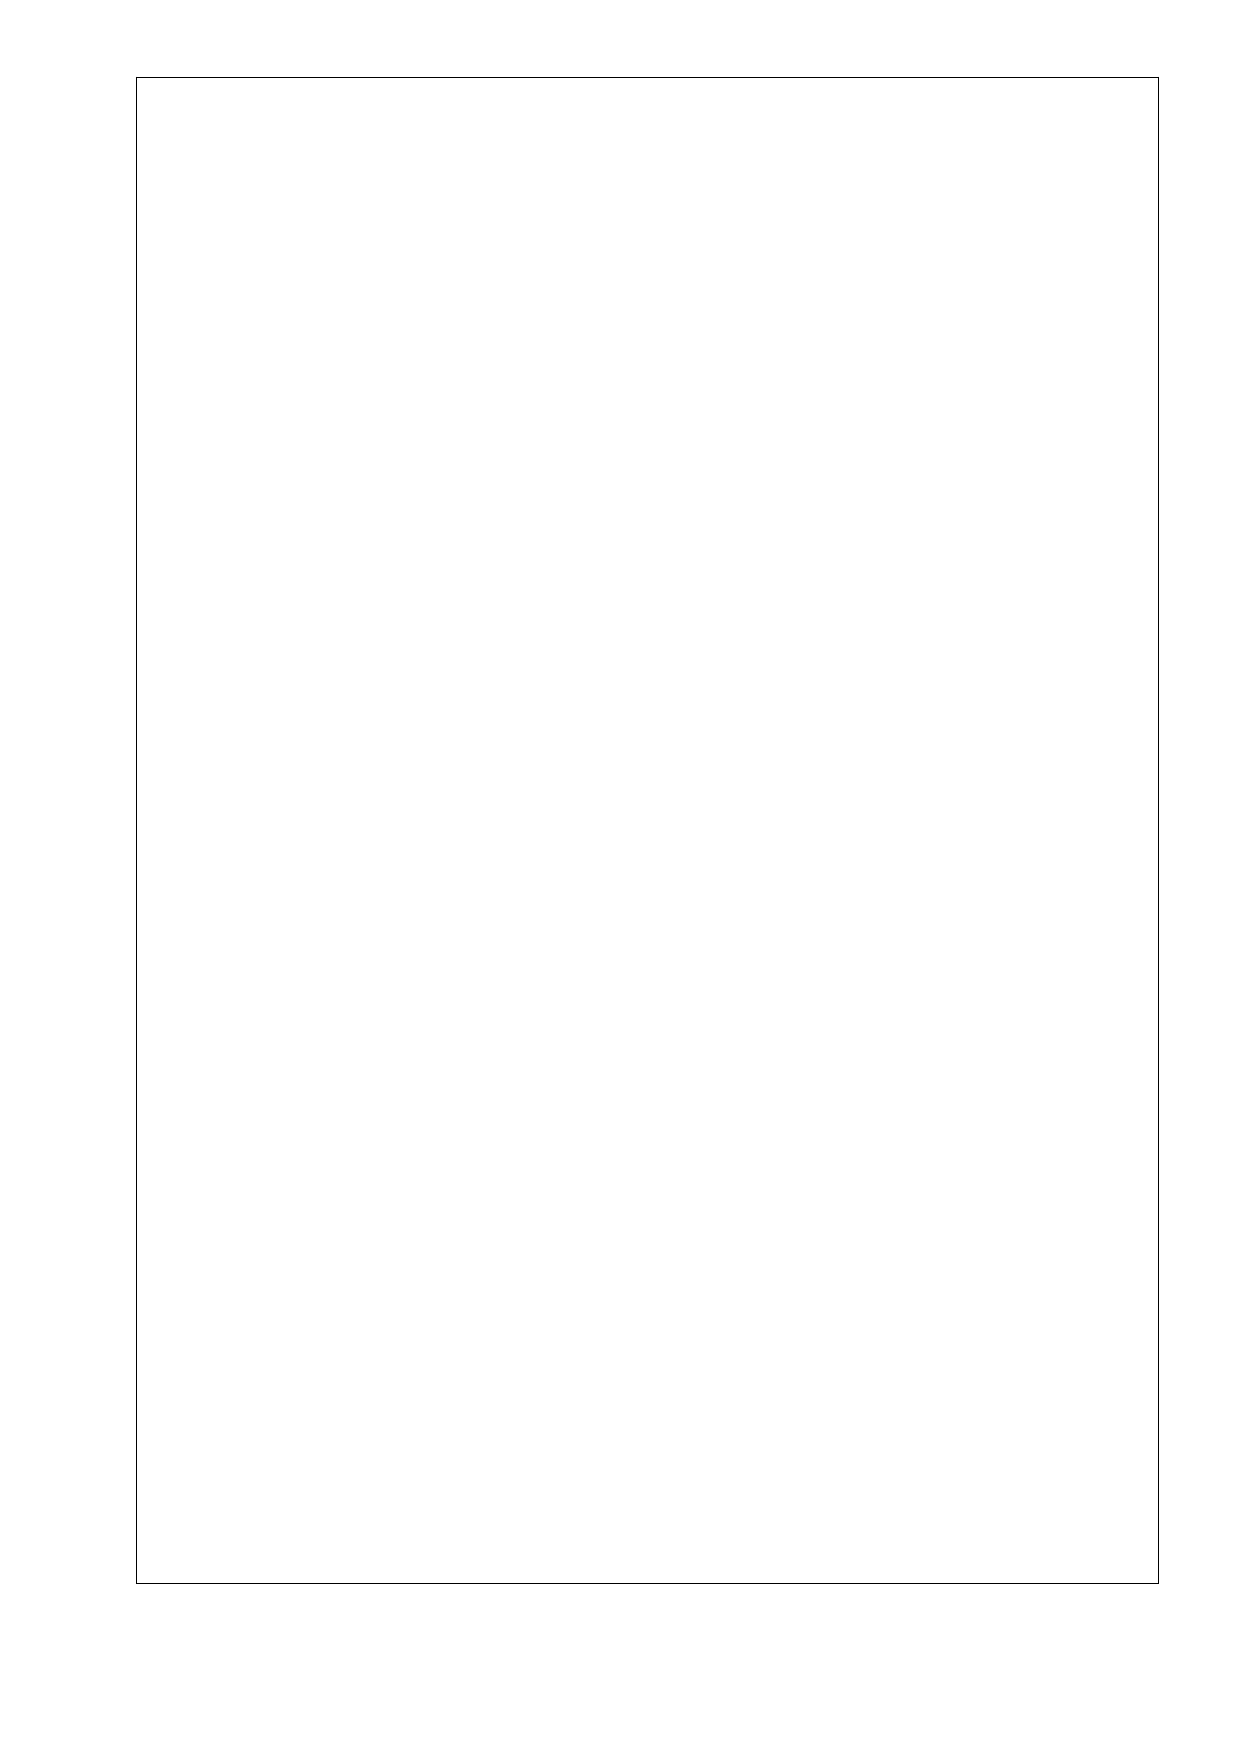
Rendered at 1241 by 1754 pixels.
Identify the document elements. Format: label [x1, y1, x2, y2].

table_cell [137, 78, 1158, 1583]
